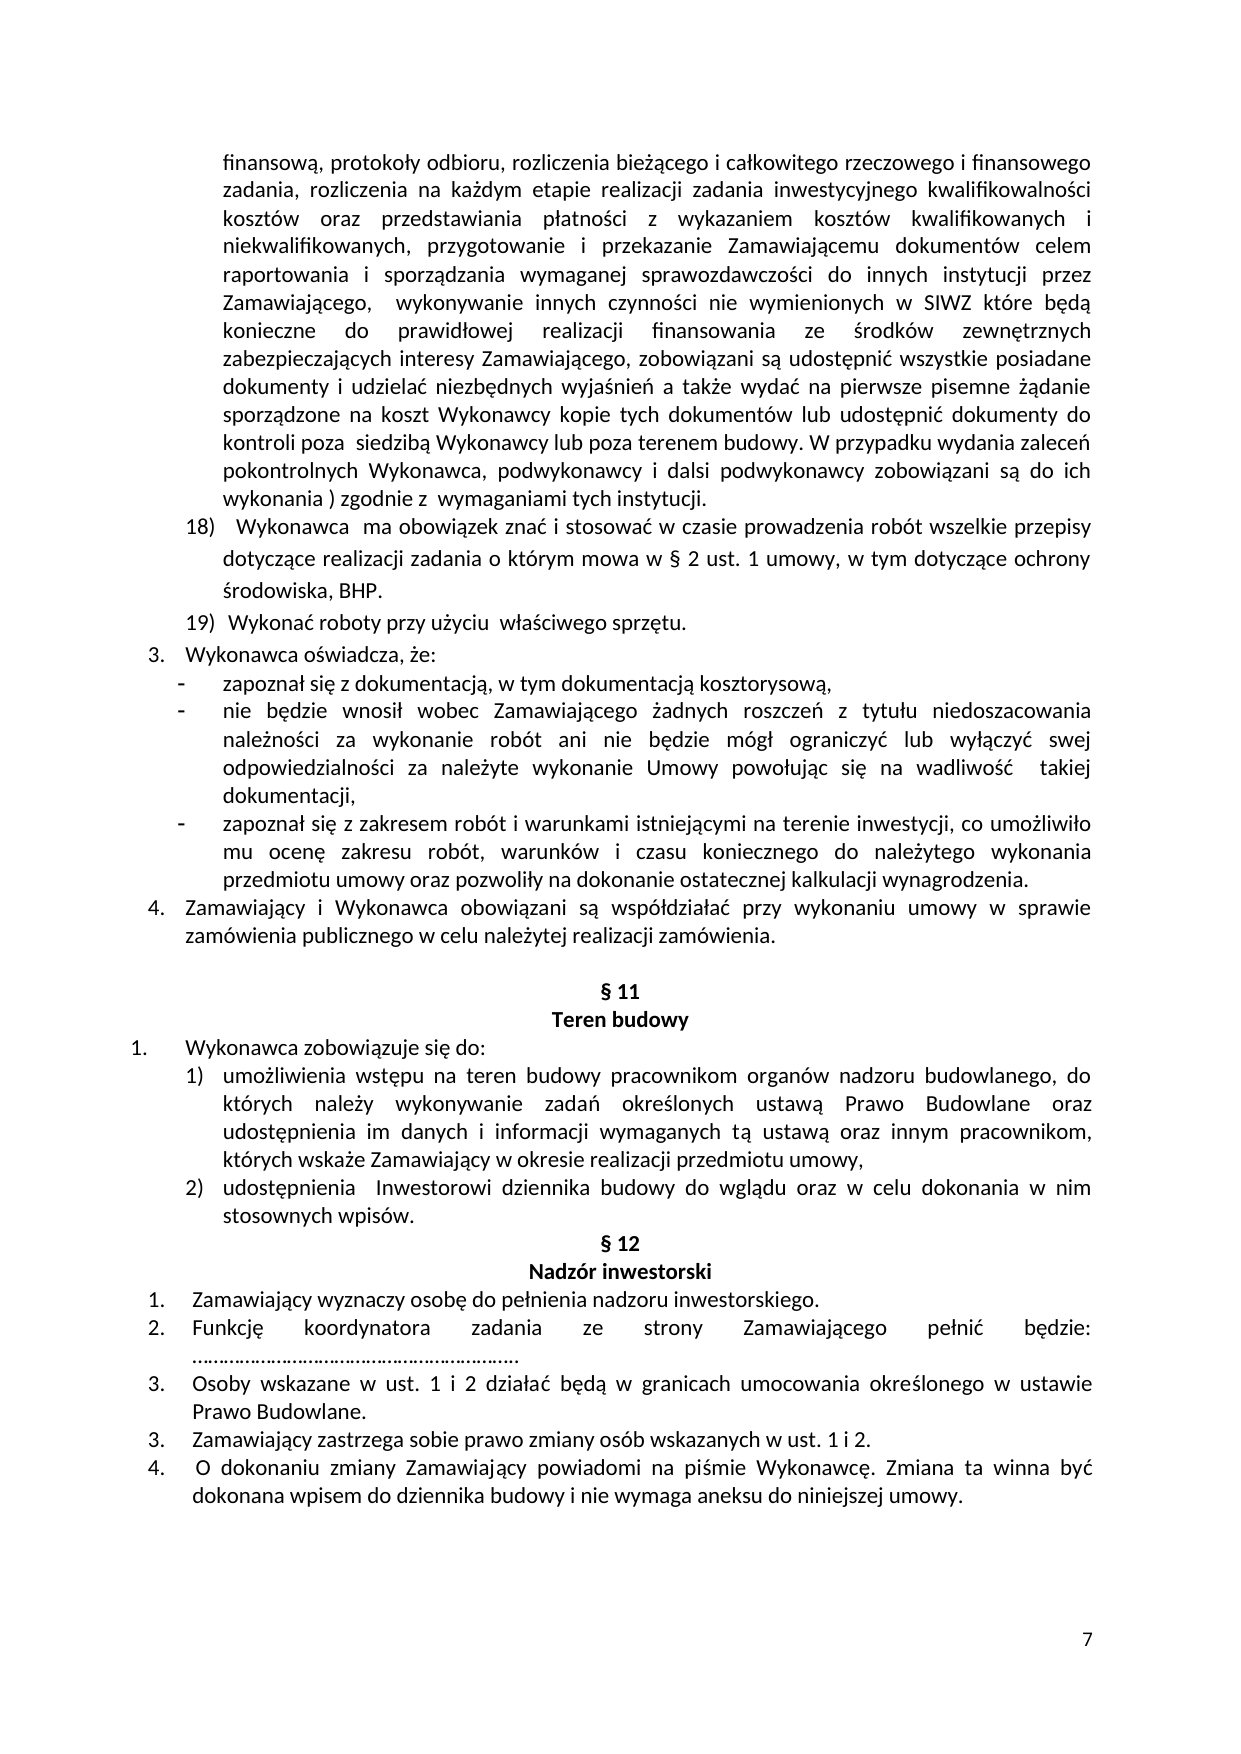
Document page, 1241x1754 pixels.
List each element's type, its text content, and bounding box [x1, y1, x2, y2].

list Zamawiający i Wykonawca obowiązani są współdziałać przy wykonaniu umowy w sprawie zamówienia publicznego w celu należytej realizacji zamówienia. [148, 893, 1093, 949]
text 4. O dokonaniu zmiany Zamawiający powiadomi na piśmie Wykonawcę. Zmiana ta winna być dokonana wpisem do dziennika budowy i nie wymaga aneksu do niniejszej umowy. [148, 1453, 1093, 1509]
list umożliwienia wstępu na teren budowy pracownikom organów nadzoru budowlanego, do których należy wykonywanie zadań określonych ustawą Prawo Budowlane oraz udostępnienia im danych i informacji wymaganych tą ustawą oraz innym pracownikom, których wskaże Zamawiający w okresie realizacji przedmiotu umowy, [185, 1061, 1093, 1173]
list Wykonawca ma obowiązek znać i stosować w czasie prowadzenia robót wszelkie przepisy dotyczące realizacji zadania o którym mowa w § 2 ust. 1 umowy, w tym dotyczące ochrony środowiska, BHP. [185, 512, 1093, 604]
list Wykonawca oświadcza, że: [148, 641, 1093, 669]
list Wykonawca zobowiązuje się do: [148, 1033, 1093, 1061]
list zapoznał się z dokumentacją, w tym dokumentacją kosztorysową, [185, 669, 1093, 697]
list udostępnienia Inwestorowi dziennika budowy do wglądu oraz w celu dokonania w nim stosownych wpisów. [185, 1173, 1093, 1229]
text Nadzór inwestorski [148, 1257, 1093, 1285]
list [185, 148, 1093, 512]
list Funkcję koordynatora zadania ze strony Zamawiającego pełnić będzie: …………………………………………………….. [148, 1313, 1093, 1369]
list Zamawiający wyznaczy osobę do pełnienia nadzoru inwestorskiego. [148, 1285, 1093, 1313]
list zapoznał się z zakresem robót i warunkami istniejącymi na terenie inwestycji, co umożliwiło mu ocenę zakresu robót, warunków i czasu koniecznego do należytego wykonania przedmiotu umowy oraz pozwoliły na dokonanie ostatecznej kalkulacji wynagrodzenia. [185, 809, 1093, 893]
text 3. Zamawiający zastrzega sobie prawo zmiany osób wskazanych w ust. 1 i 2. [148, 1425, 1093, 1453]
text § 12 [148, 1229, 1093, 1257]
text 3. Osoby wskazane w ust. 1 i 2 działać będą w granicach umocowania określonego w ustawie Prawo Budowlane. [148, 1369, 1093, 1425]
text § 11 [148, 977, 1093, 1005]
text Teren budowy [148, 1005, 1093, 1033]
list Wykonać roboty przy użyciu właściwego sprzętu. [185, 608, 1093, 636]
list nie będzie wnosił wobec Zamawiającego żadnych roszczeń z tytułu niedoszacowania należności za wykonanie robót ani nie będzie mógł ograniczyć lub wyłączyć swej odpowiedzialności za należyte wykonanie Umowy powołując się na wadliwość takiej dokumentacji, [185, 697, 1093, 809]
